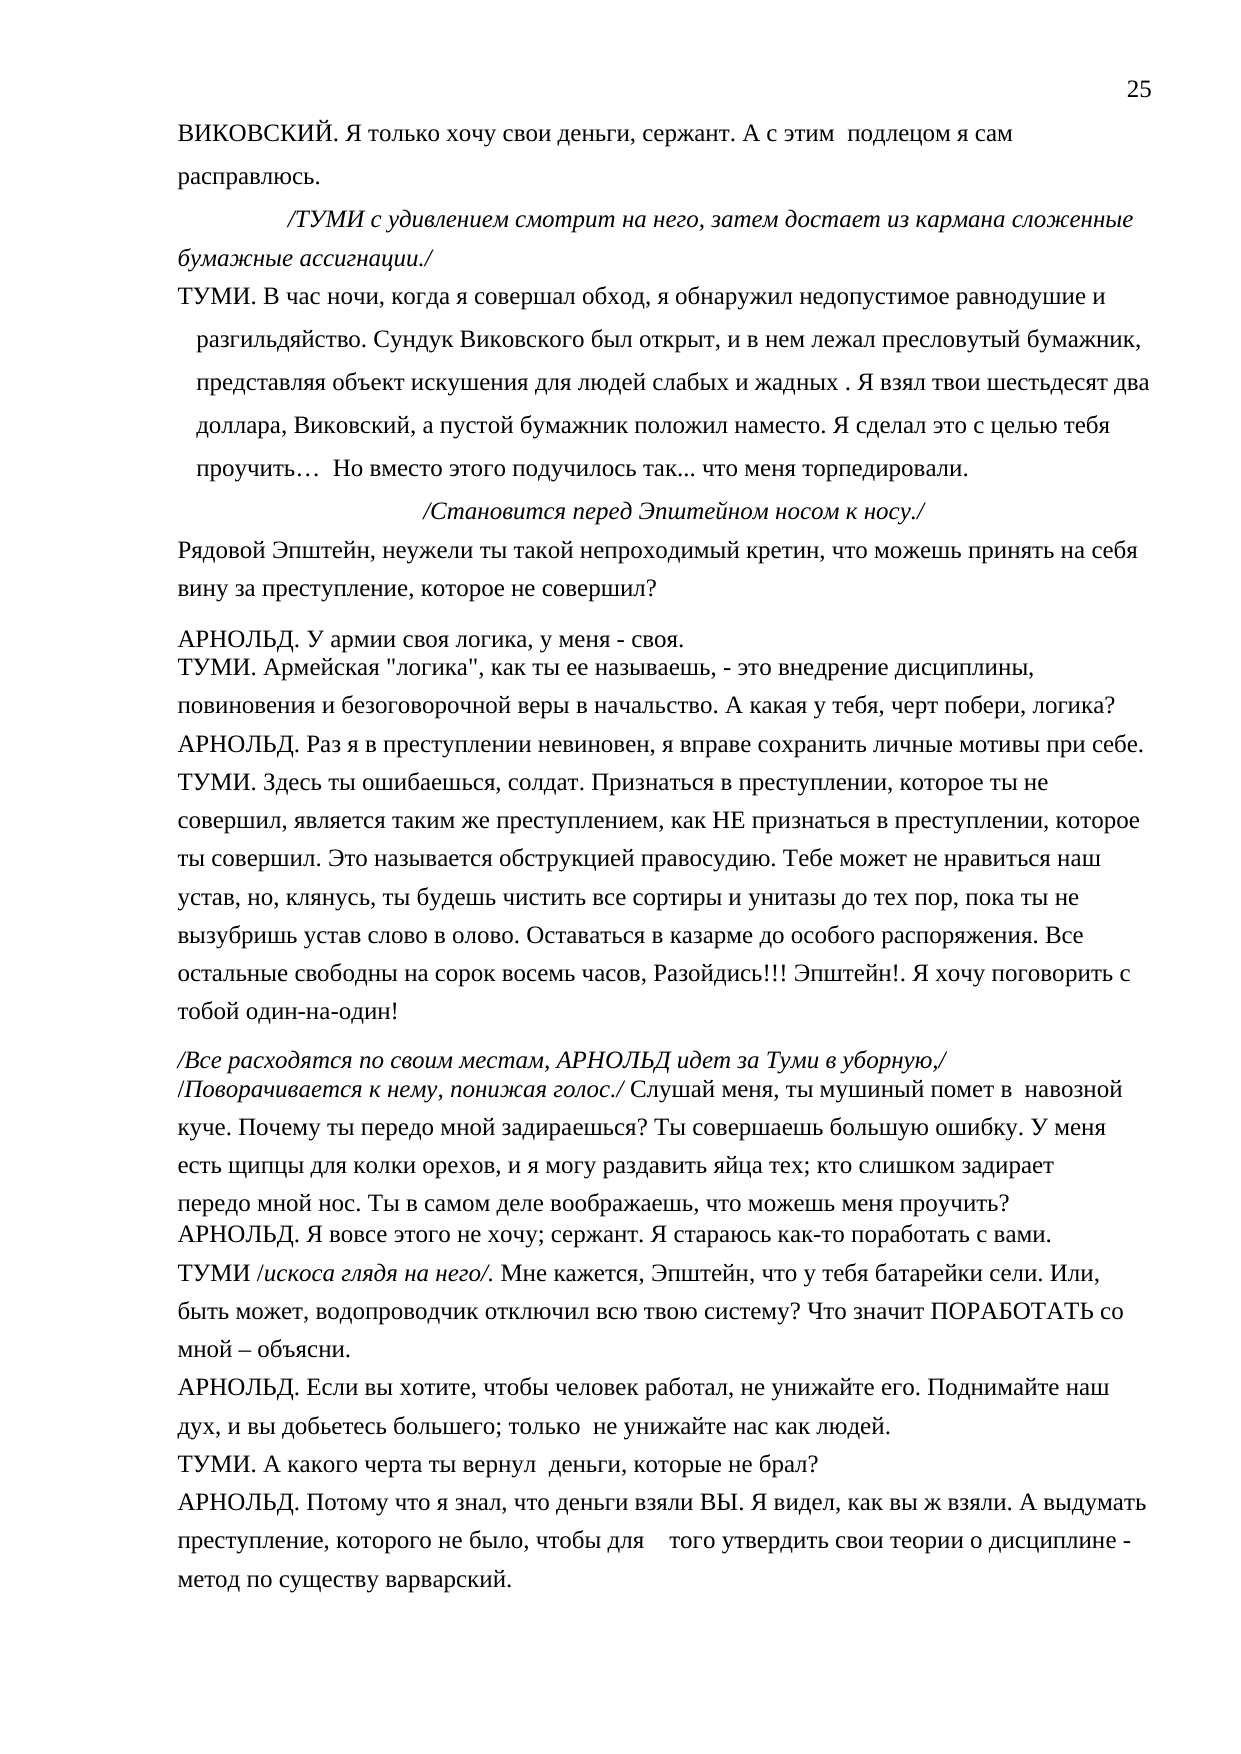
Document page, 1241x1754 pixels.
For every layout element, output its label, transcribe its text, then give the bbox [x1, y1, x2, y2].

text передо мной нос. Ты в самом деле воображаешь, что можешь меня проучить? [177, 1188, 1152, 1217]
text АРНОЛЬД. Я вовсе этого не хочу; сержант. Я стараюсь как-то поработать с вами. [177, 1219, 1152, 1248]
text /Все расходятся по своим местам, АРНОЛЬД идет за Туми в уборную,/ [177, 1045, 1152, 1074]
text /Становится перед Эпштейном носом к носу./ [177, 496, 1152, 525]
text АРНОЛЬД. У армии своя логика, у меня - своя. [177, 624, 1152, 652]
text /Поворачивается к нему, понижая голос./ Слушай меня, ты мушиный помет в навозной куче. Почему ты передо мной задираешься? Ты совершаешь большую ошибку. У меня есть щипцы для колки орехов, и я могу раздавить яйца тех; кто слишком задирает [177, 1074, 1152, 1179]
text ТУМИ. А какого черта ты вернул деньги, которые не брал? [177, 1449, 1152, 1478]
text АРНОЛЬД. Раз я в преступлении невиновен, я вправе сохранить личные мотивы при себе. [177, 729, 1152, 758]
text /ТУМИ с удивлением смотрит на него, затем достает из кармана сложенные бумажные ассигнации./ [177, 204, 1152, 271]
text ТУМИ. Здесь ты ошибаешься, солдат. Признаться в преступлении, которое ты не совершил, является таким же преступлением, как НЕ признаться в преступлении, которое ты совершил. Это называется обструкцией правосудию. Тебе может не нравиться наш устав, но, клянусь, ты будешь чистить все сортиры и унитазы до тех пор, пока ты не вызубришь устав слово в олово. Оставаться в казарме до особого распоряжения. Все остальные свободны на сорок восемь часов, Разойдись!!! Эпштейн!. Я хочу поговорить с тобой один-на-один! [177, 767, 1152, 1025]
text АРНОЛЬД. Потому что я знал, что деньги взяли ВЫ. Я видел, как вы ж взяли. А выдумать преступление, которого не было, чтобы для того утвердить свои теории о дисциплине - метод по существу варварский. [177, 1487, 1152, 1592]
text ТУМИ /искоса глядя на него/. Мне кажется, Эпштейн, что у тебя батарейки сели. Или, быть может, водопроводчик отключил всю твою систему? Что значит ПОРАБОТАТЬ со мной – объясни. [177, 1258, 1152, 1363]
text ТУМИ. В час ночи, когда я совершал обход, я обнаружил недопустимое равнодушие и разгильдяйство. Сундук Виковского был открыт, и в нем лежал пресловутый бумажник, представляя объект искушения для людей слабых и жадных . Я взял твои шестьдесят два доллара, Виковский, а пустой бумажник положил наместо. Я сделал это с целью тебя проучить… Но вместо этого подучилось так... что меня торпедировали. [177, 281, 1152, 482]
text АРНОЛЬД. Если вы хотите, чтобы человек работал, не унижайте его. Поднимайте наш дух, и вы добьетесь большего; только не унижайте нас как людей. [177, 1372, 1152, 1439]
text ВИКОВСКИЙ. Я только хочу свои деньги, сержант. А с этим подлецом я сам расправлюсь. [177, 118, 1152, 190]
text Рядовой Эпштейн, неужели ты такой непроходимый кретин, что можешь принять на себя вину за преступление, которое не совершил? [177, 535, 1152, 602]
text ТУМИ. Армейская "логика", как ты ее называешь, - это внедрение дисциплины, повиновения и безоговорочной веры в начальство. А какая у тебя, черт побери, логика? [177, 652, 1152, 719]
